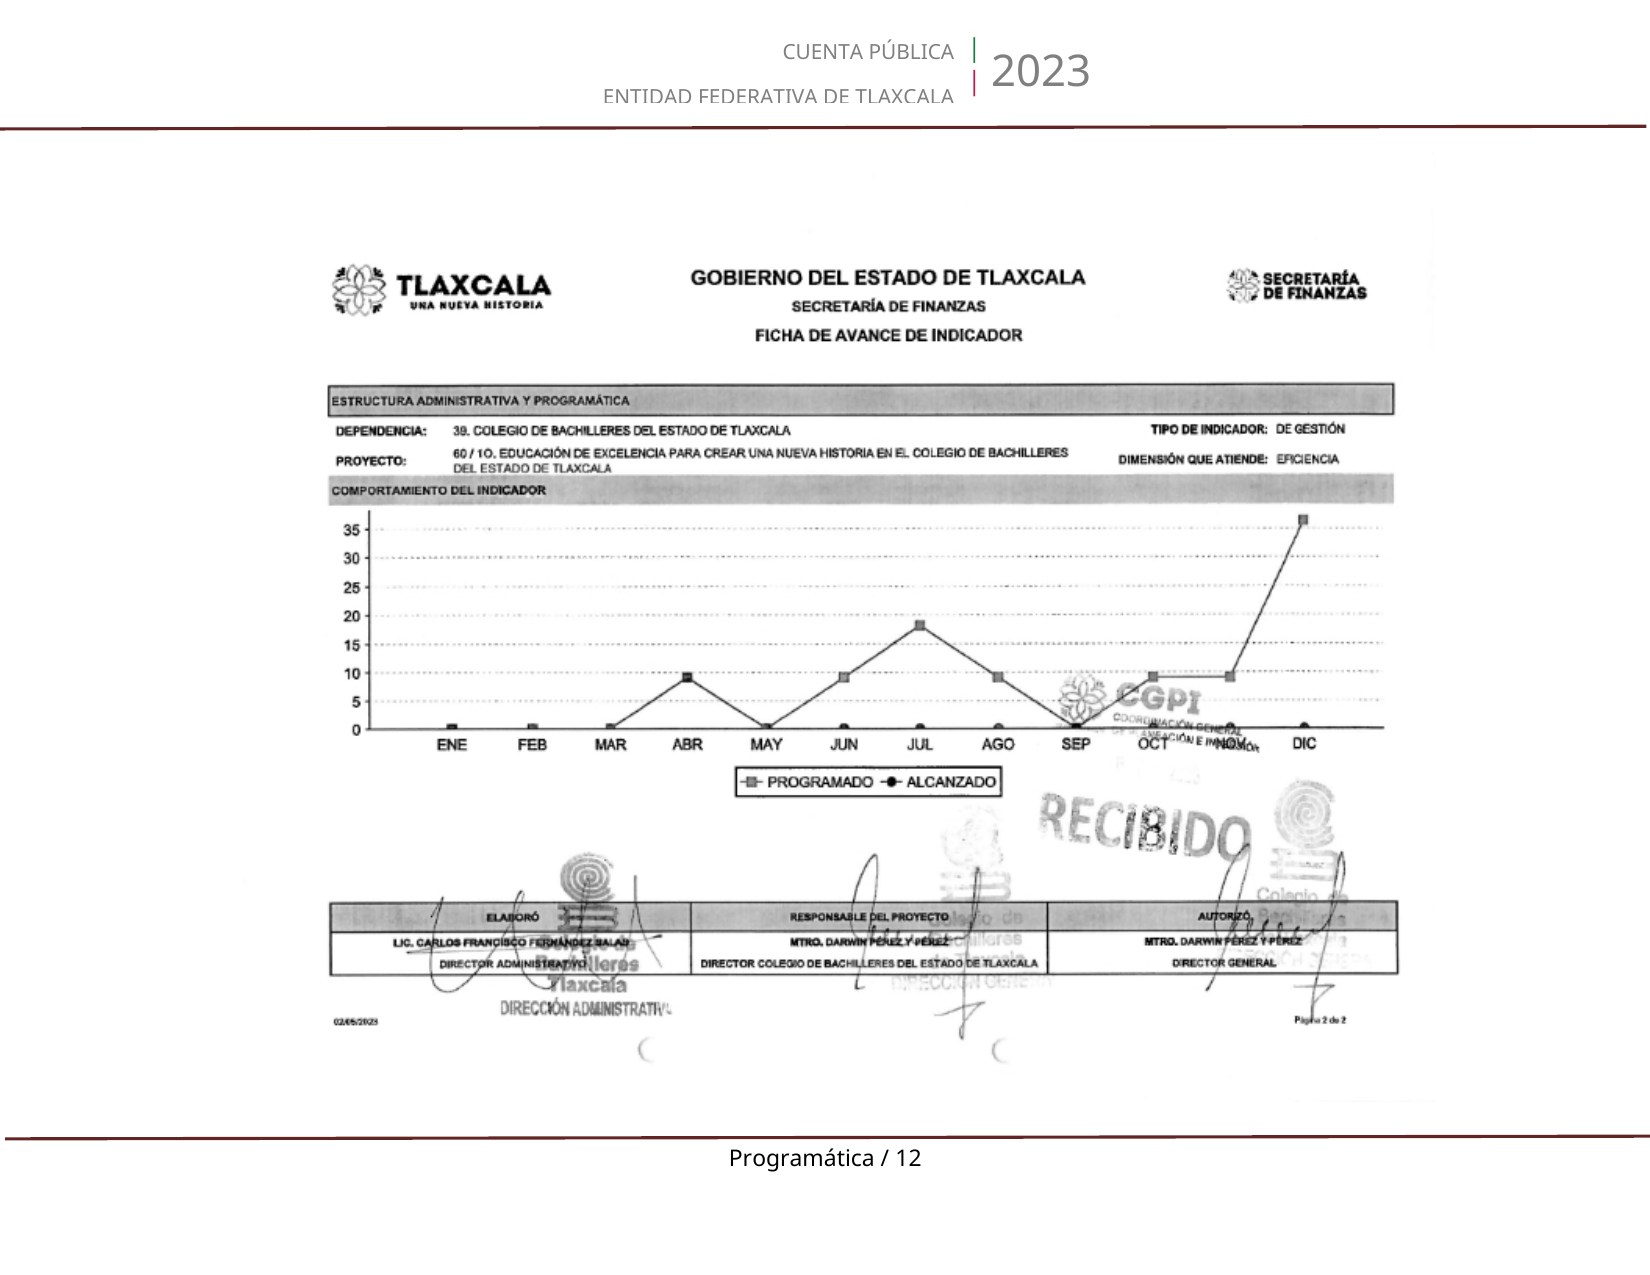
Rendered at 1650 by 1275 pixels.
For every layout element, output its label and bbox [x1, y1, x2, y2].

picture [969, 28, 985, 99]
picture [206, 150, 1444, 1107]
